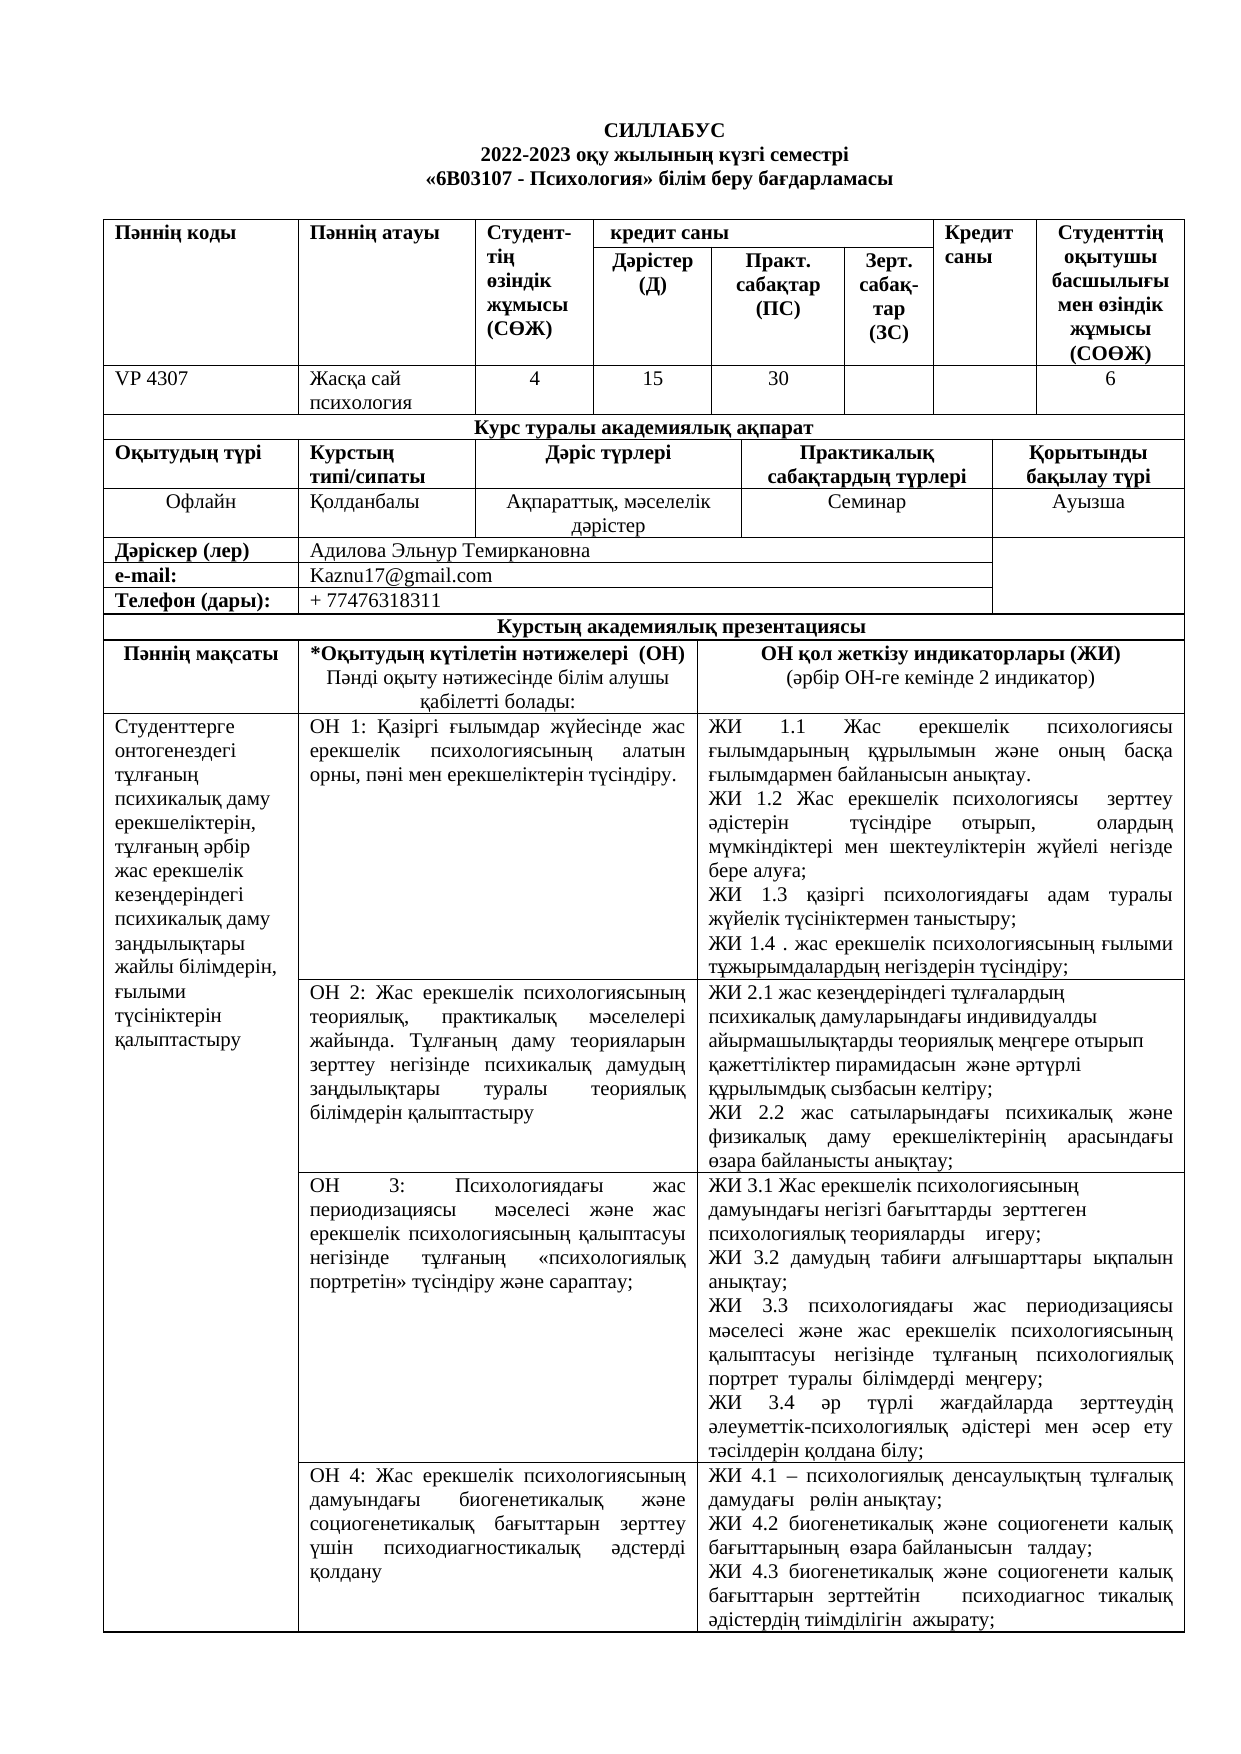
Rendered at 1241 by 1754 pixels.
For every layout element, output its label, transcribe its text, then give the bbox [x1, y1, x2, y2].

table_cell Kaznu17@gmail.com [299, 563, 992, 587]
table_header Студент-тің өзіндік жұмысы (СӨЖ) [476, 220, 593, 364]
text 2022-2023 оқу жылының күзгі семестрі [177, 142, 1152, 166]
table_cell Дәріс түрлері [476, 440, 741, 488]
table_cell ЖИ 3.1 Жас ерекшелік психологиясының дамуындағы негізгі бағыттарды зерттеген психологиялық теорияларды игеру; ЖИ 3.2 дамудың табиғи алғышарттары ықпалын анықтау; ЖИ 3.3 психологиядағы жас периодизациясы мәселесі және жас ерекшелік психологиясының қалыптасуы негізінде тұлғаның психологиялық портрет туралы білімдерді меңгеру; ЖИ 3.4 әр түрлі жағдайларда зерттеудің әлеуметтік-психологиялық әдістері мен әсер ету тәсілдерін қолдана білу; [698, 1173, 1184, 1462]
table_cell Ақпараттық, мәселелік дәрістер [476, 489, 741, 537]
table_cell 15 [594, 366, 711, 414]
table_cell Дәріскер (лер) [104, 538, 298, 562]
table_cell Зерт. сабақ-тар (ЗС) [845, 248, 933, 364]
table_cell Курс туралы академиялық ақпарат [104, 415, 1184, 439]
table_header Студенттің оқытушы басшылығымен өзіндік жұмысы (СОӨЖ) [1037, 220, 1184, 364]
table_cell ОН 1: Қазіргі ғылымдар жүйесінде жас ерекшелік психологиясының алатын орны, пәні мен ерекшеліктерін түсіндіру. [299, 714, 697, 978]
table_cell 30 [712, 366, 844, 414]
table_cell Жасқа сай психология [299, 366, 475, 414]
text «6В03107 - Психология» білім беру бағдарламасы [177, 166, 1152, 219]
table_cell VP 4307 [104, 366, 298, 414]
table_cell Қолданбалы [299, 489, 475, 537]
table_cell Адилова Эльнур Темиркановна [299, 538, 992, 562]
table_header Пәннің атауы [299, 220, 475, 364]
table_cell e-mail: [104, 563, 298, 587]
table_cell Телефон (дары): [104, 588, 298, 612]
table_header *Оқытудың күтілетін нәтижелері (ОН) Пәнді оқыту нәтижесінде білім алушы қабілетті болады: [299, 641, 697, 713]
table_header ОН қол жеткізу индикаторлары (ЖИ) (әрбір ОН-ге кемінде 2 индикатор) [698, 641, 1184, 713]
table_cell Ауызша [993, 489, 1184, 537]
table_cell Офлайн [104, 489, 298, 537]
table_cell ЖИ 4.1 – психологиялық денсаулықтың тұлғалық дамудағы рөлін анықтау; ЖИ 4.2 биогенетикалық және социогенети калық бағыттарының өзара байланысын талдау; ЖИ 4.3 биогенетикалық және социогенети калық бағыттарын зерттейтін психодиагнос тикалық әдістердің тиімділігін ажырату; [698, 1463, 1184, 1631]
table_cell Семинар [742, 489, 992, 537]
table_cell ЖИ 1.1 Жас ерекшелік психологиясы ғылымдарының құрылымын және оның басқа ғылымдармен байланысын анықтау. ЖИ 1.2 Жас ерекшелік психологиясы зерттеу әдістерін түсіндіре отырып, олардың мүмкіндіктері мен шектеуліктерін жүйелі негізде бере алуға; ЖИ 1.3 қазіргі психологиядағы адам туралы жүйелік түсініктермен таныстыру; ЖИ 1.4 . жас ерекшелік психологиясының ғылыми тұжырымдалардың негіздерін түсіндіру; [698, 714, 1184, 978]
table_cell Студенттерге онтогенездегі тұлғаның психикалық даму ерекшеліктерін, тұлғаның әрбір жас ерекшелік кезеңдеріндегі психикалық даму заңдылықтары жайлы білімдерін, ғылыми түсініктерін қалыптастыру [104, 714, 298, 1631]
table_cell ОН 3: Психологиядағы жас периодизациясы мәселесі және жас ерекшелік психологиясының қалыптасуы негізінде тұлғаның «психологиялық портретін» түсіндіру және сараптау; [299, 1173, 697, 1462]
table_cell ОН 2: Жас ерекшелік психологиясының теориялық, практикалық мәселелері жайында. Тұлғаның даму теорияларын зерттеу негізінде психикалық дамудың заңдылықтары туралы теориялық білімдерін қалыптастыру [299, 980, 697, 1172]
table_cell Курстың типі/сипаты [299, 440, 475, 488]
table_cell 6 [1037, 366, 1184, 414]
table_cell + 77476318311 [299, 588, 992, 612]
table_cell ЖИ 2.1 жас кезеңдеріндегі тұлғалардың психикалық дамуларындағы индивидуалды айырмашылықтарды теориялық меңгере отырып қажеттіліктер пирамидасын және әртүрлі құрылымдық сызбасын келтіру; ЖИ 2.2 жас сатыларындағы психикалық және физикалық даму ерекшеліктерінің арасындағы өзара байланысты анықтау; [698, 980, 1184, 1172]
table_header кредит саны [594, 220, 933, 247]
table_cell [934, 366, 1036, 414]
table_cell [993, 538, 1184, 612]
table_cell Практикалық сабақтардың түрлері [742, 440, 992, 488]
table_cell ОН 4: Жас ерекшелік психологиясының дамуындағы биогенетикалық және социогенетикалық бағыттарын зерттеу үшін психодиагностикалық әдстерді қолдану [299, 1463, 697, 1631]
table_cell Оқытудың түрі [104, 440, 298, 488]
table_cell 4 [476, 366, 593, 414]
table_header Кредит саны [934, 220, 1036, 364]
table_header Пәннің мақсаты [104, 641, 298, 713]
table_cell Қорытынды бақылау түрі [993, 440, 1184, 488]
table_cell Практ. сабақтар (ПС) [712, 248, 844, 364]
table_cell [845, 366, 933, 414]
table_cell Дәрістер (Д) [594, 248, 711, 364]
text СИЛЛАБУС [177, 118, 1152, 142]
table_header Пәннің коды [104, 220, 298, 364]
table_header Курстың академиялық презентациясы [104, 615, 1184, 638]
